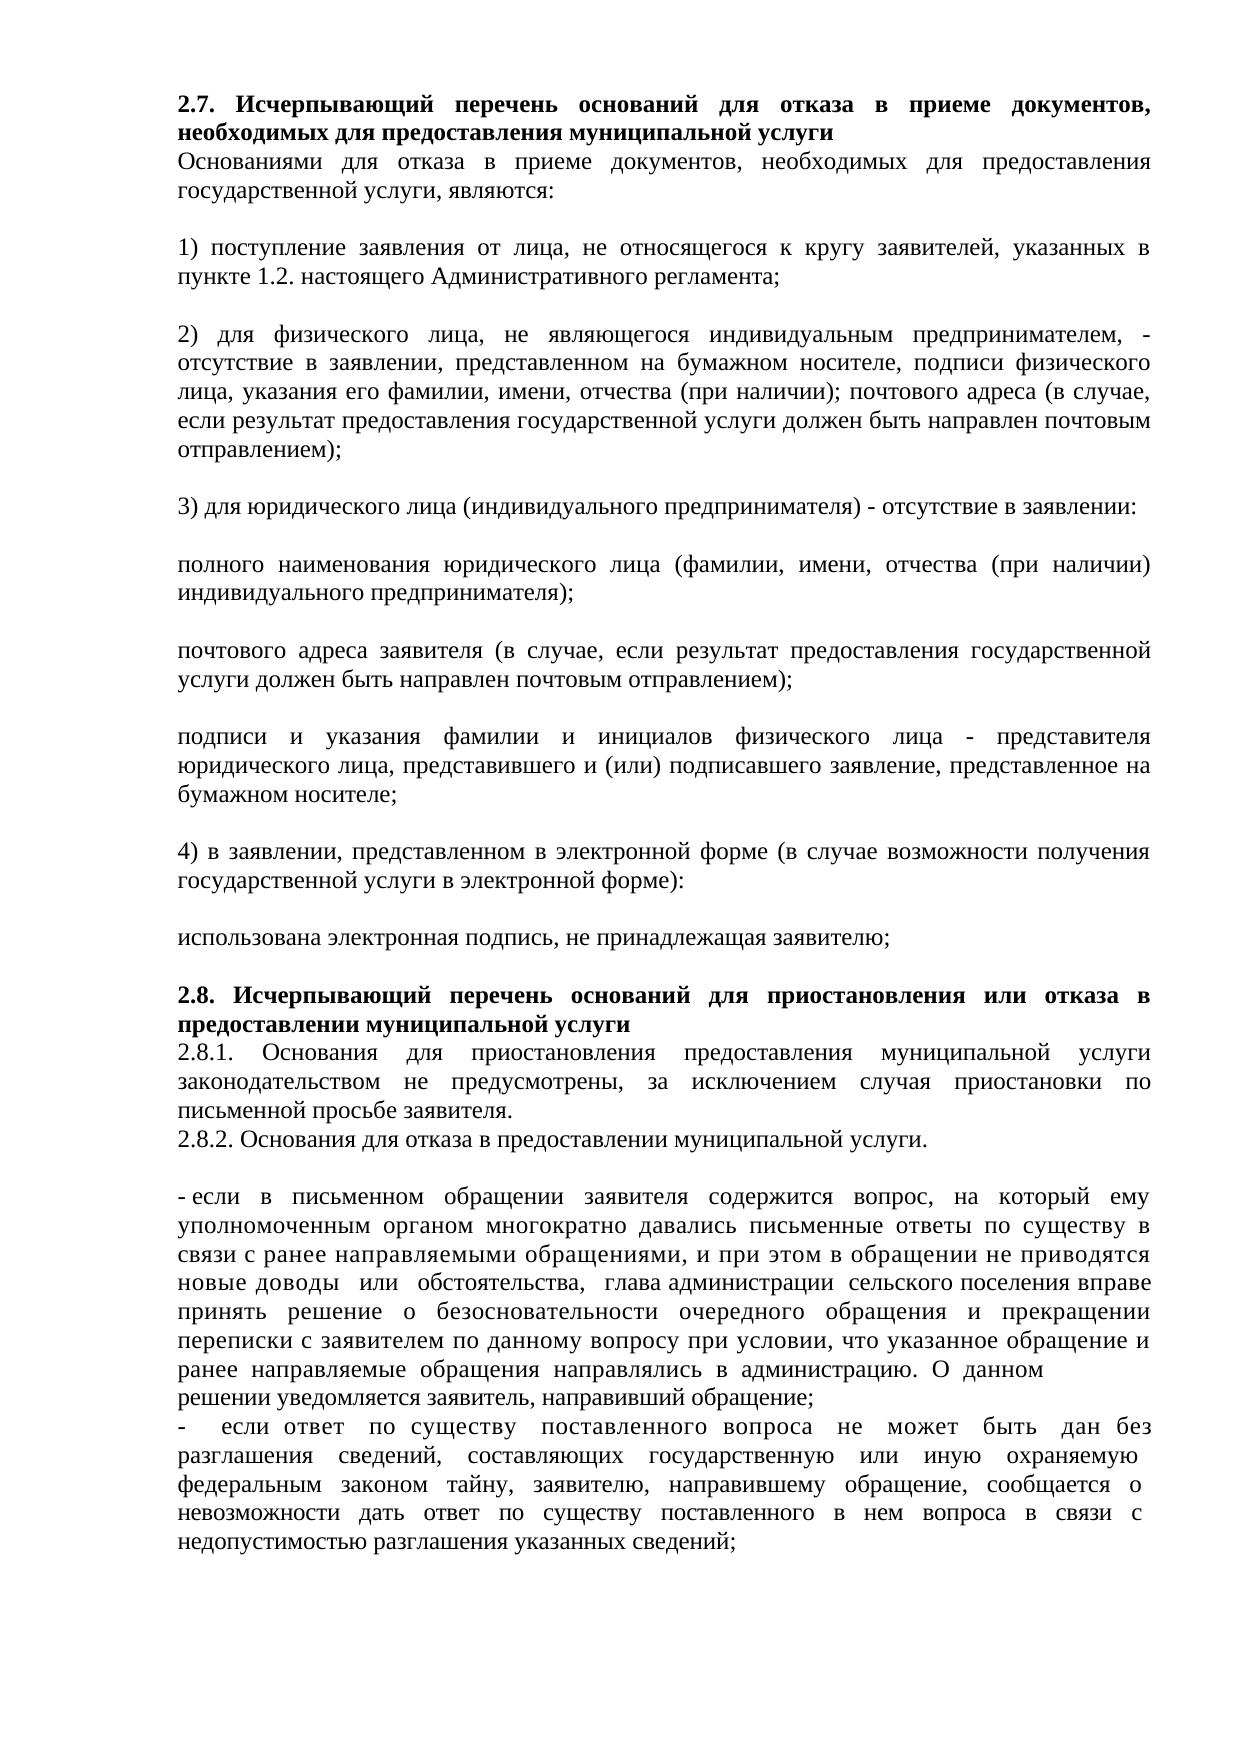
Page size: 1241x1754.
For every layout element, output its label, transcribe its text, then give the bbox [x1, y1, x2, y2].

text Основаниями для отказа в приеме документов, необходимых для предоставления государственной услуги, являются: [177, 146, 1152, 204]
text почтового адреса заявителя (в случае, если результат предоставления государственной услуги должен быть направлен почтовым отправлением); [177, 635, 1152, 692]
text использована электронная подпись, не принадлежащая заявителю; [177, 922, 1152, 951]
text подписи и указания фамилии и инициалов физического лица - представителя юридического лица, представившего и (или) подписавшего заявление, представленное на бумажном носителе; [177, 721, 1152, 807]
text 1) поступление заявления от лица, не относящегося к кругу заявителей, указанных в пункте 1.2. настоящего Административного регламента; [177, 232, 1152, 290]
subtitle 2.8. Исчерпывающий перечень оснований для приостановления или отказа в предоставлении муниципальной услуги [177, 980, 1152, 1037]
text 4) в заявлении, представленном в электронной форме (в случае возможности получения государственной услуги в электронной форме): [177, 836, 1152, 894]
text 2.8.1. Основания для приостановления предоставления муниципальной услуги законодательством не предусмотрены, за исключением случая приостановки по письменной просьбе заявителя. [177, 1037, 1152, 1124]
text - если ответ по существу поставленного вопроса не может быть дан без разглашения сведений, составляющих государственную или иную охраняемую федеральным законом тайну, заявителю, направившему обращение, сообщается о невозможности дать ответ по существу поставленного в нем вопроса в связи с недопустимостью разглашения указанных сведений; [177, 1411, 1152, 1555]
text - если в письменном обращении заявителя содержится вопрос, на который ему уполномоченным органом многократно давались письменные ответы по существу в связи с ранее направляемыми обращениями, и при этом в обращении не приводятся новые доводы или обстоятельства, глава администрации сельского поселения вправе принять решение о безосновательности очередного обращения и прекращении переписки с заявителем по данному вопросу при условии, что указанное обращение и ранее направляемые обращения направлялись в администрацию. О данном решении уведомляется заявитель, направивший обращение; [177, 1181, 1152, 1411]
text 2.8.2. Основания для отказа в предоставлении муниципальной услуги. [177, 1124, 1152, 1152]
text полного наименования юридического лица (фамилии, имени, отчества (при наличии) индивидуального предпринимателя); [177, 549, 1152, 606]
text 2) для физического лица, не являющегося индивидуальным предпринимателем, - отсутствие в заявлении, представленном на бумажном носителе, подписи физического лица, указания его фамилии, имени, отчества (при наличии); почтового адреса (в случае, если результат предоставления государственной услуги должен быть направлен почтовым отправлением); [177, 319, 1152, 462]
text 2.7. Исчерпывающий перечень оснований для отказа в приеме документов, необходимых для предоставления муниципальной услуги [177, 89, 1152, 146]
text 3) для юридического лица (индивидуального предпринимателя) - отсутствие в заявлении: [177, 491, 1152, 520]
